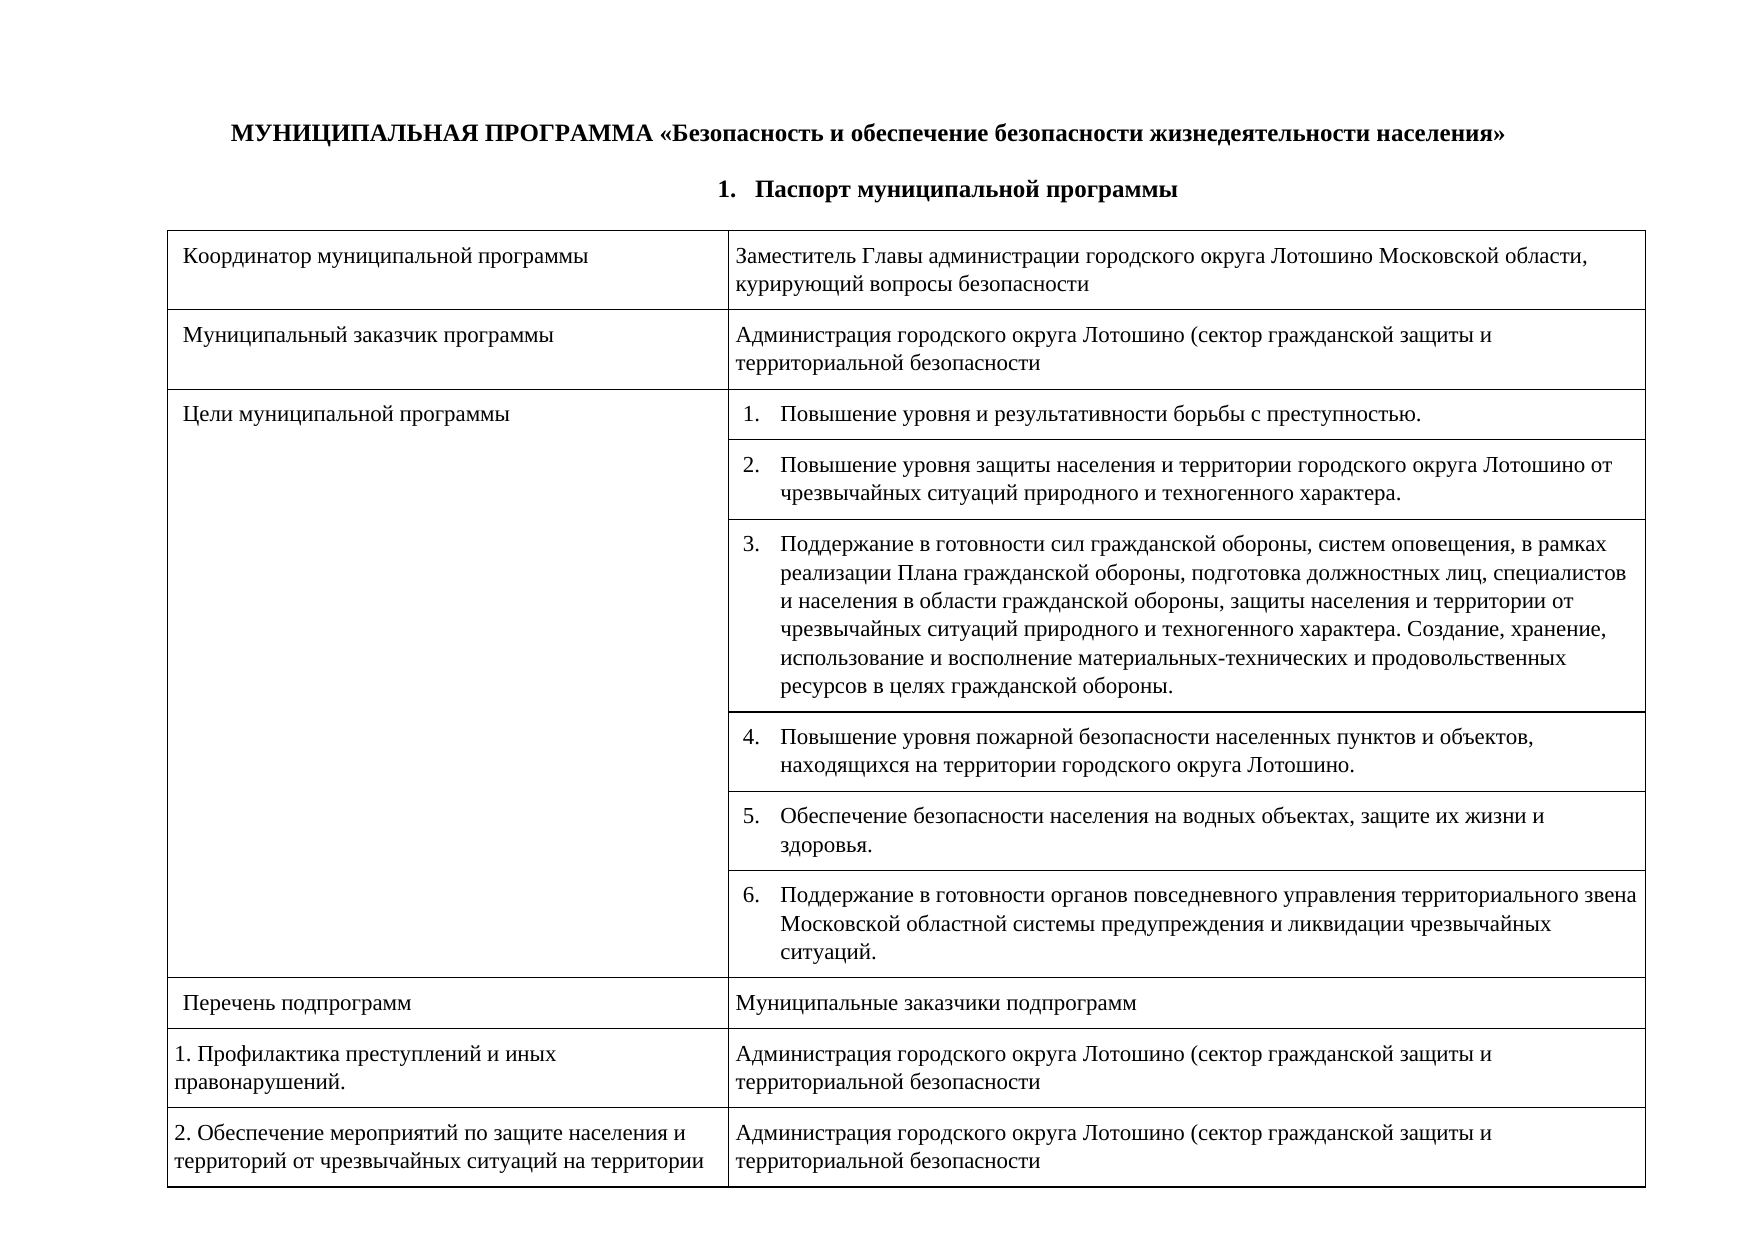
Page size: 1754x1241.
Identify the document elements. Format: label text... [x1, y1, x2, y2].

list Паспорт муниципальной программы [200, 174, 1695, 203]
table_header Координатор муниципальной программы [168, 231, 728, 309]
table_cell Муниципальный заказчик программы [168, 310, 728, 388]
table_cell Обеспечение безопасности населения на водных объектах, защите их жизни и здоровья. [729, 792, 1645, 870]
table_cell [729, 1108, 1645, 1186]
table_header Заместитель Главы администрации городского округа Лотошино Московской области, курирующий вопросы безопасности [729, 231, 1645, 309]
text МУНИЦИПАЛЬНАЯ ПРОГРАММА «Безопасность и обеспечение безопасности жизнедеятельности населения» [231, 118, 1695, 147]
table_cell Повышение уровня защиты населения и территории городского округа Лотошино от чрезвычайных ситуаций природного и техногенного характера. [729, 440, 1645, 518]
table_cell Администрация городского округа Лотошино (сектор гражданской защиты и территориальной безопасности [729, 1029, 1645, 1107]
table_cell Повышение уровня и результативности борьбы с преступностью. [729, 390, 1645, 439]
table_cell Муниципальные заказчики подпрограмм [729, 978, 1645, 1028]
table_cell Поддержание в готовности сил гражданской обороны, систем оповещения, в рамках реализации Плана гражданской обороны, подготовка должностных лиц, специалистов и населения в области гражданской обороны, защиты населения и территории от чрезвычайных ситуаций природного и техногенного характера. Создание, хранение, использование и восполнение материальных-технических и продовольственных ресурсов в целях гражданской обороны. [729, 520, 1645, 711]
table_cell Поддержание в готовности органов повседневного управления территориального звена Московской областной системы предупреждения и ликвидации чрезвычайных ситуаций. [729, 871, 1645, 977]
table_cell Перечень подпрограмм [168, 978, 728, 1028]
table_cell Повышение уровня пожарной безопасности населенных пунктов и объектов, находящихся на территории городского округа Лотошино. [729, 713, 1645, 791]
table_cell Цели муниципальной программы [168, 390, 728, 977]
table_cell Администрация городского округа Лотошино (сектор гражданской защиты и территориальной безопасности [729, 310, 1645, 388]
table_cell 1. Профилактика преступлений и иных правонарушений. [168, 1029, 728, 1107]
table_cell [168, 1108, 728, 1186]
